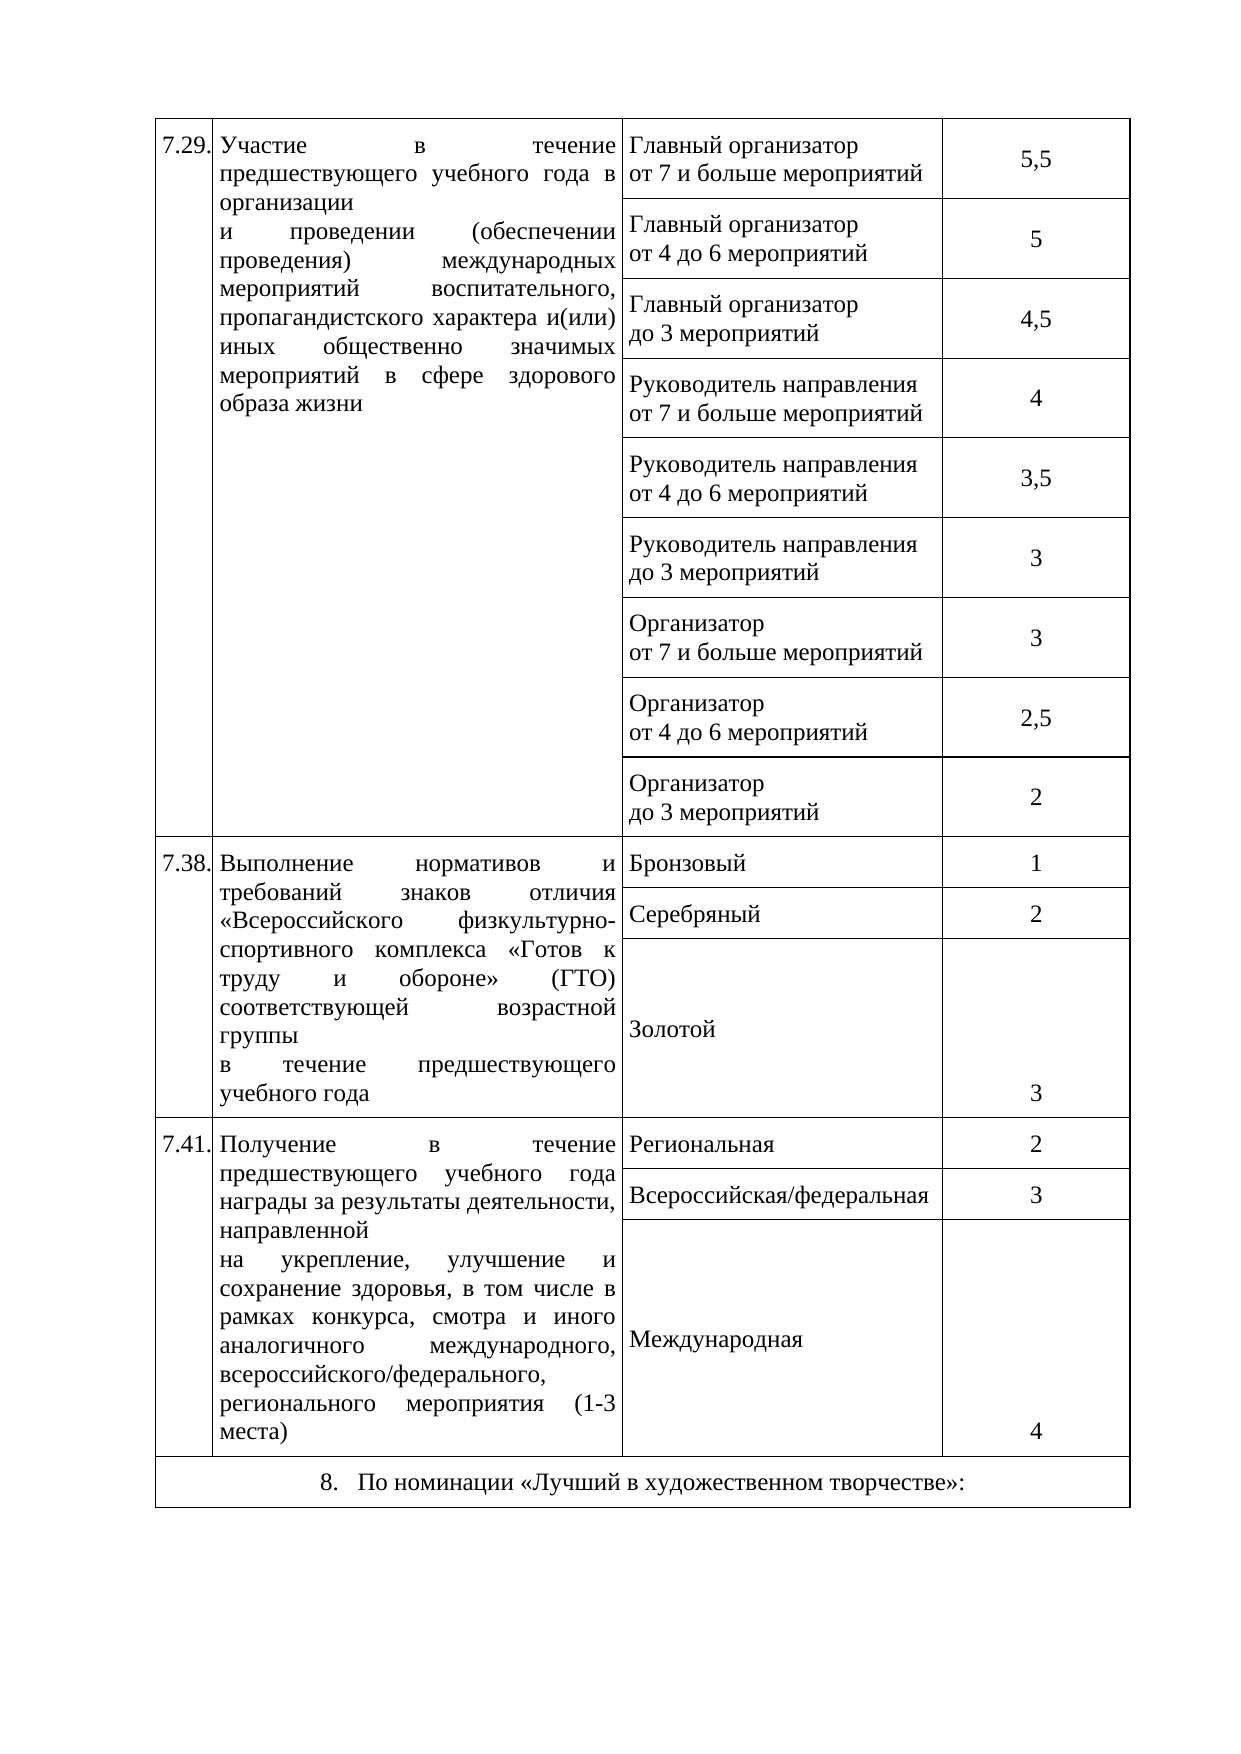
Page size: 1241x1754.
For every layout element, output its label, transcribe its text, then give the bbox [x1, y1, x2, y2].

table_cell Золотой [623, 939, 942, 1117]
table_cell Серебряный [623, 888, 942, 938]
table_cell 2 [943, 758, 1129, 836]
table_cell Главный организатор от 4 до 6 мероприятий [623, 199, 942, 278]
table_cell 3 [943, 598, 1129, 677]
table_cell Руководитель направления от 4 до 6 мероприятий [623, 438, 942, 517]
table_cell Главный организатор от 7 и больше мероприятий [623, 119, 942, 198]
table_cell 4,5 [943, 279, 1129, 357]
table_cell [156, 837, 212, 1117]
table_cell 3 [943, 939, 1129, 1117]
table_cell 1 [943, 837, 1129, 887]
table_cell Всероссийская/федеральная [623, 1169, 942, 1219]
table_cell Организатор до 3 мероприятий [623, 758, 942, 836]
table_cell Международная [623, 1220, 942, 1456]
table_cell [156, 1118, 212, 1456]
table_cell 3 [943, 1169, 1129, 1219]
table_cell Главный организатор до 3 мероприятий [623, 279, 942, 357]
table_cell Участие в течение предшествующего учебного года в организации и проведении (обеспечении проведения) международных мероприятий воспитательного, пропагандистского характера и(или) иных общественно значимых мероприятий в сфере здорового образа жизни [213, 119, 622, 836]
table_cell Выполнение нормативов и требований знаков отличия «Всероссийского физкультурно-спортивного комплекса «Готов к труду и обороне» (ГТО) соответствующей возрастной группы в течение предшествующего учебного года [213, 837, 622, 1117]
table_cell 5 [943, 199, 1129, 278]
table_cell [156, 119, 212, 836]
table_cell 4 [943, 359, 1129, 437]
table_cell Бронзовый [623, 837, 942, 887]
table_cell Руководитель направления до 3 мероприятий [623, 518, 942, 597]
table_cell 2,5 [943, 678, 1129, 756]
table_cell 5,5 [943, 119, 1129, 198]
table_cell 3,5 [943, 438, 1129, 517]
table_cell Руководитель направления от 7 и больше мероприятий [623, 359, 942, 437]
table_cell По номинации «Лучший в художественном творчестве»: [156, 1457, 1129, 1507]
table_cell 2 [943, 888, 1129, 938]
table_cell Организатор от 4 до 6 мероприятий [623, 678, 942, 756]
table_cell 2 [943, 1118, 1129, 1168]
table_cell Организатор от 7 и больше мероприятий [623, 598, 942, 677]
table_cell Получение в течение предшествующего учебного года награды за результаты деятельности, направленной на укрепление, улучшение и сохранение здоровья, в том числе в рамках конкурса, смотра и иного аналогичного международного, всероссийского/федерального, регионального мероприятия (1-3 места) [213, 1118, 622, 1456]
table_cell 4 [943, 1220, 1129, 1456]
table_cell Региональная [623, 1118, 942, 1168]
table_cell 3 [943, 518, 1129, 597]
